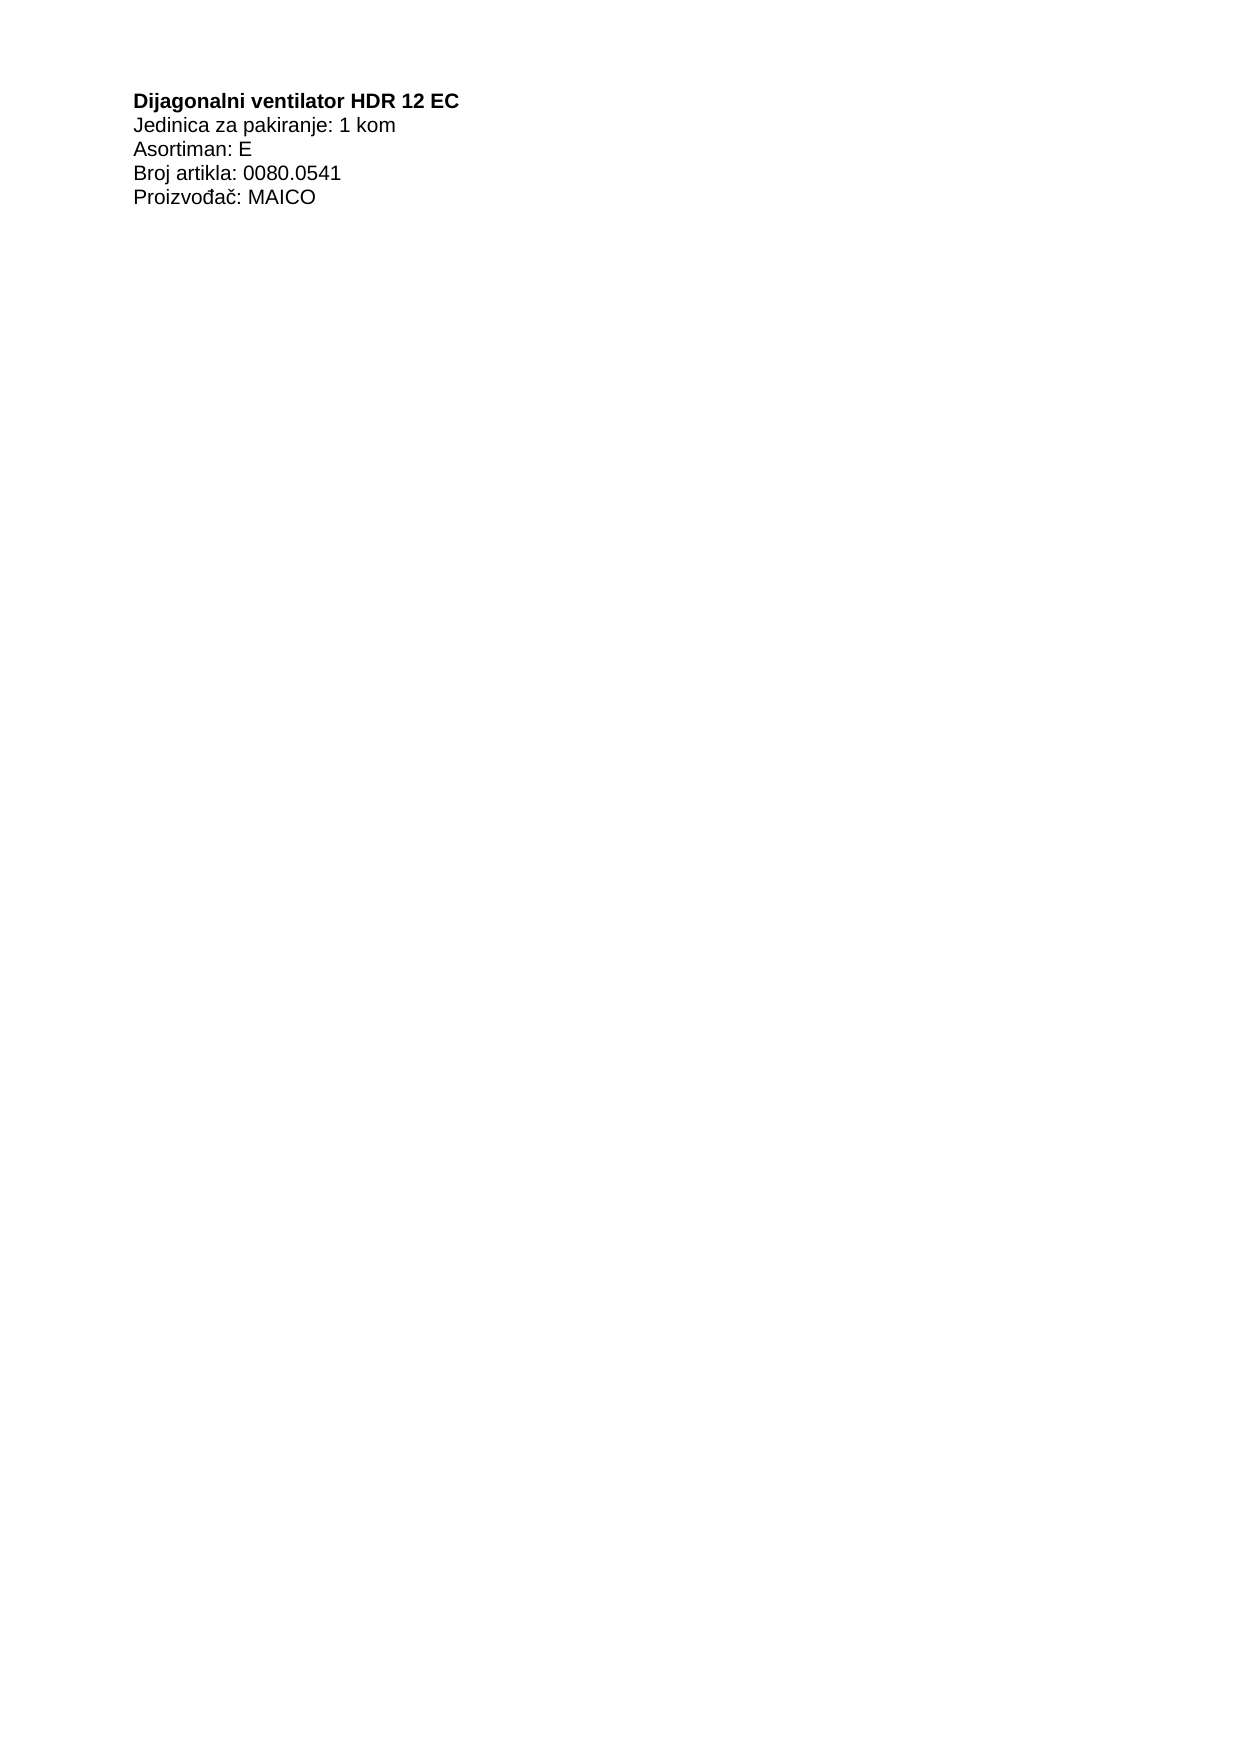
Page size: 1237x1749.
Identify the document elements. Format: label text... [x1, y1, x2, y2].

text Dijagonalni ventilator HDR 12 ECJedinica za pakiranje: 1 komAsortiman: E Broj artikla: 0080.0541Proizvođač: MAICO [133, 89, 1148, 208]
